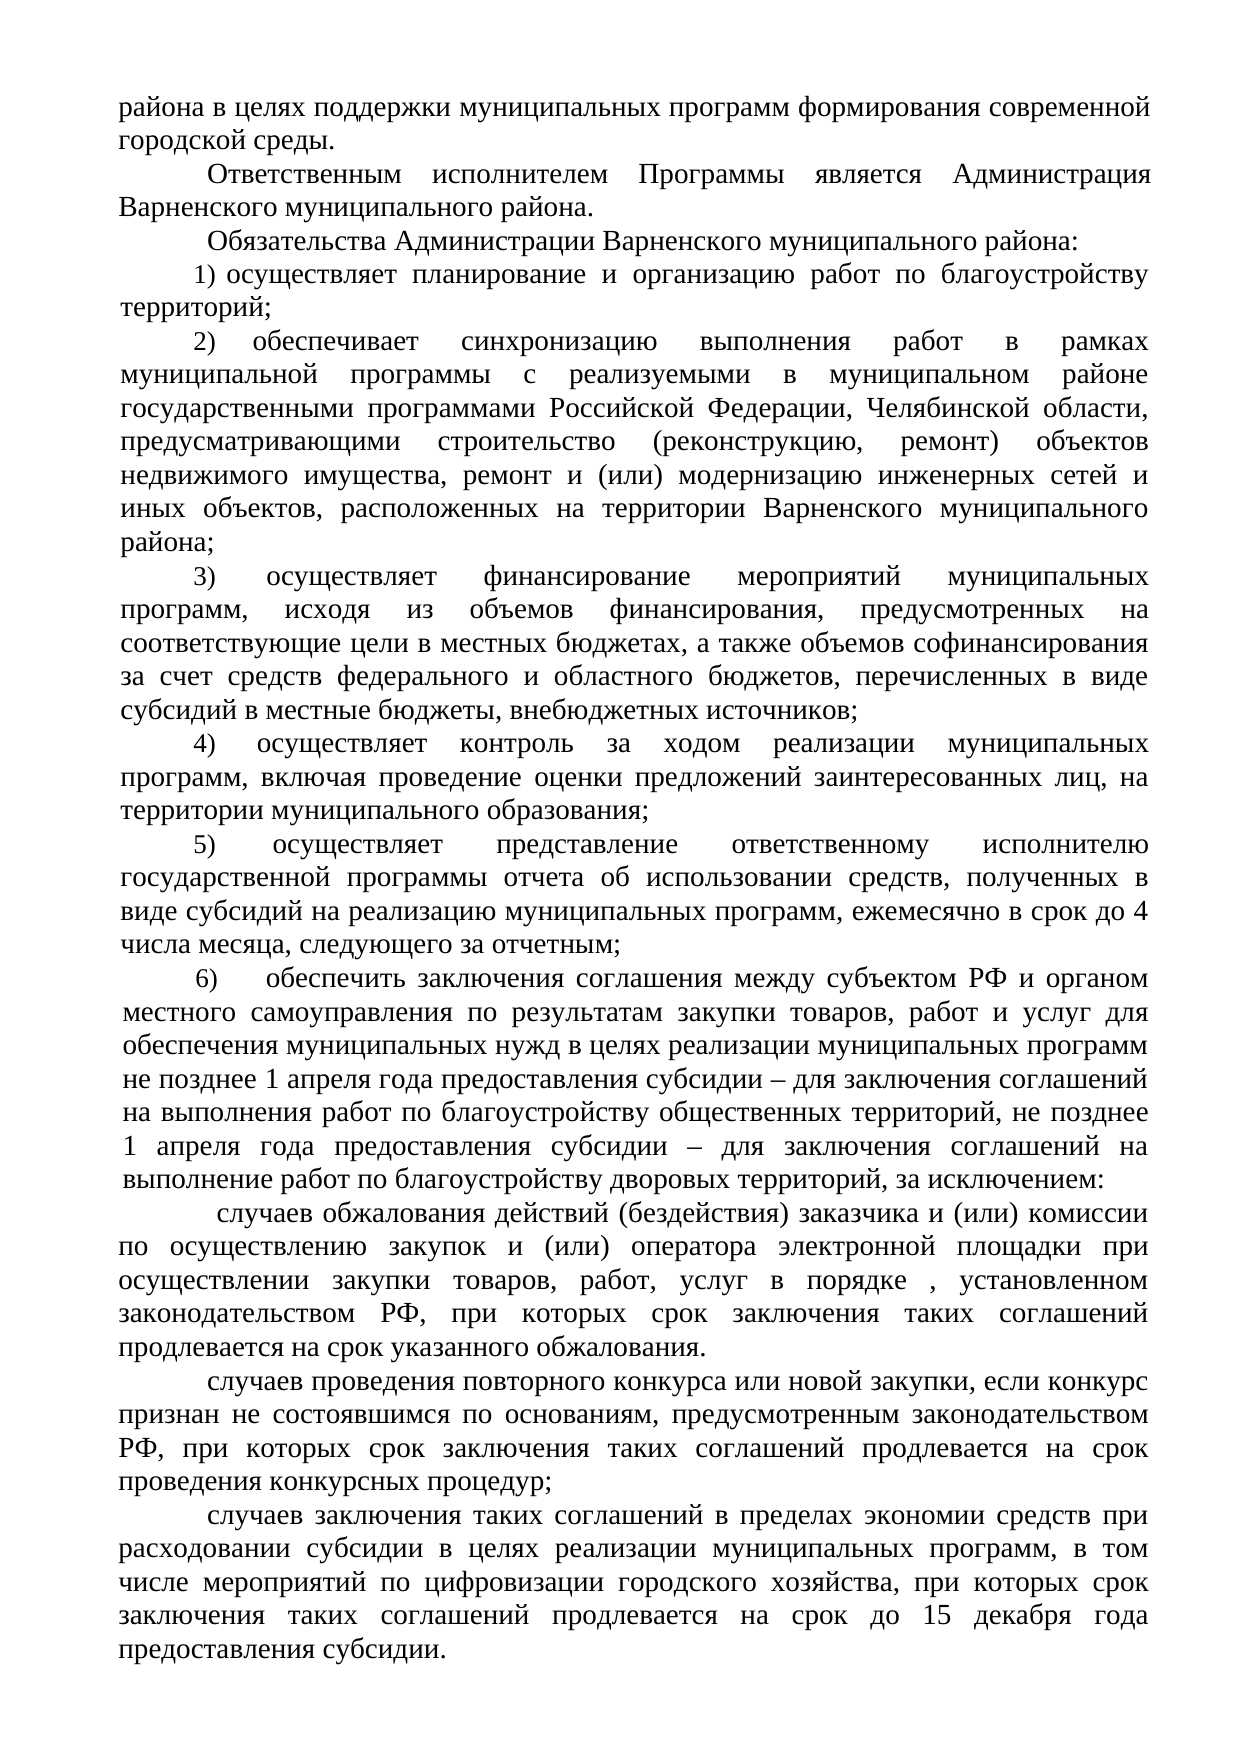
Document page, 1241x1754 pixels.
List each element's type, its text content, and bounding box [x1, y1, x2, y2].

text Ответственным исполнителем Программы является Администрация Варненского муниципального района. [118, 156, 1152, 223]
list обеспечивает синхронизацию выполнения работ в рамках муниципальной программы с реализуемыми в муниципальном районе государственными программами Российской Федерации, Челябинской области, предусматривающими строительство (реконструкцию, ремонт) объектов недвижимого имущества, ремонт и (или) модернизацию инженерных сетей и иных объектов, расположенных на территории Варненского муниципального района; [120, 323, 1149, 558]
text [118, 89, 1152, 156]
list осуществляет финансирование мероприятий муниципальных программ, исходя из объемов финансирования, предусмотренных на соответствующие цели в местных бюджетах, а также объемов софинансирования за счет средств федерального и областного бюджетов, перечисленных в виде субсидий в местные бюджеты, внебюджетных источников; [120, 558, 1149, 726]
text Обязательства Администрации Варненского муниципального района: [118, 223, 1152, 256]
list осуществляет контроль за ходом реализации муниципальных программ, включая проведение оценки предложений заинтересованных лиц, на территории муниципального образования; [120, 726, 1149, 827]
list обеспечить заключения соглашения между субъектом РФ и органом местного самоуправления по результатам закупки товаров, работ и услуг для обеспечения муниципальных нужд в целях реализации муниципальных программ не позднее 1 апреля года предоставления субсидии – для заключения соглашений на выполнения работ по благоустройству общественных территорий, не позднее 1 апреля года предоставления субсидии – для заключения соглашений на выполнение работ по благоустройству дворовых территорий, за исключением: [122, 961, 1149, 1196]
text случаев обжалования действий (бездействия) заказчика и (или) комиссии по осуществлению закупок и (или) оператора электронной площадки при осуществлении закупки товаров, работ, услуг в порядке , установленном законодательством РФ, при которых срок заключения таких соглашений продлевается на срок указанного обжалования. [118, 1196, 1149, 1363]
text случаев заключения таких соглашений в пределах экономии средств при расходовании субсидии в целях реализации муниципальных программ, в том числе мероприятий по цифровизации городского хозяйства, при которых срок заключения таких соглашений продлевается на срок до 15 декабря года предоставления субсидии. [118, 1497, 1149, 1665]
list осуществляет планирование и организацию работ по благоустройству территорий; [120, 256, 1149, 323]
text случаев проведения повторного конкурса или новой закупки, если конкурс признан не состоявшимся по основаниям, предусмотренным законодательством РФ, при которых срок заключения таких соглашений продлевается на срок проведения конкурсных процедур; [118, 1363, 1149, 1497]
list осуществляет представление ответственному исполнителю государственной программы отчета об использовании средств, полученных в виде субсидий на реализацию муниципальных программ, ежемесячно в срок до 4 числа месяца, следующего за отчетным; [120, 827, 1149, 961]
